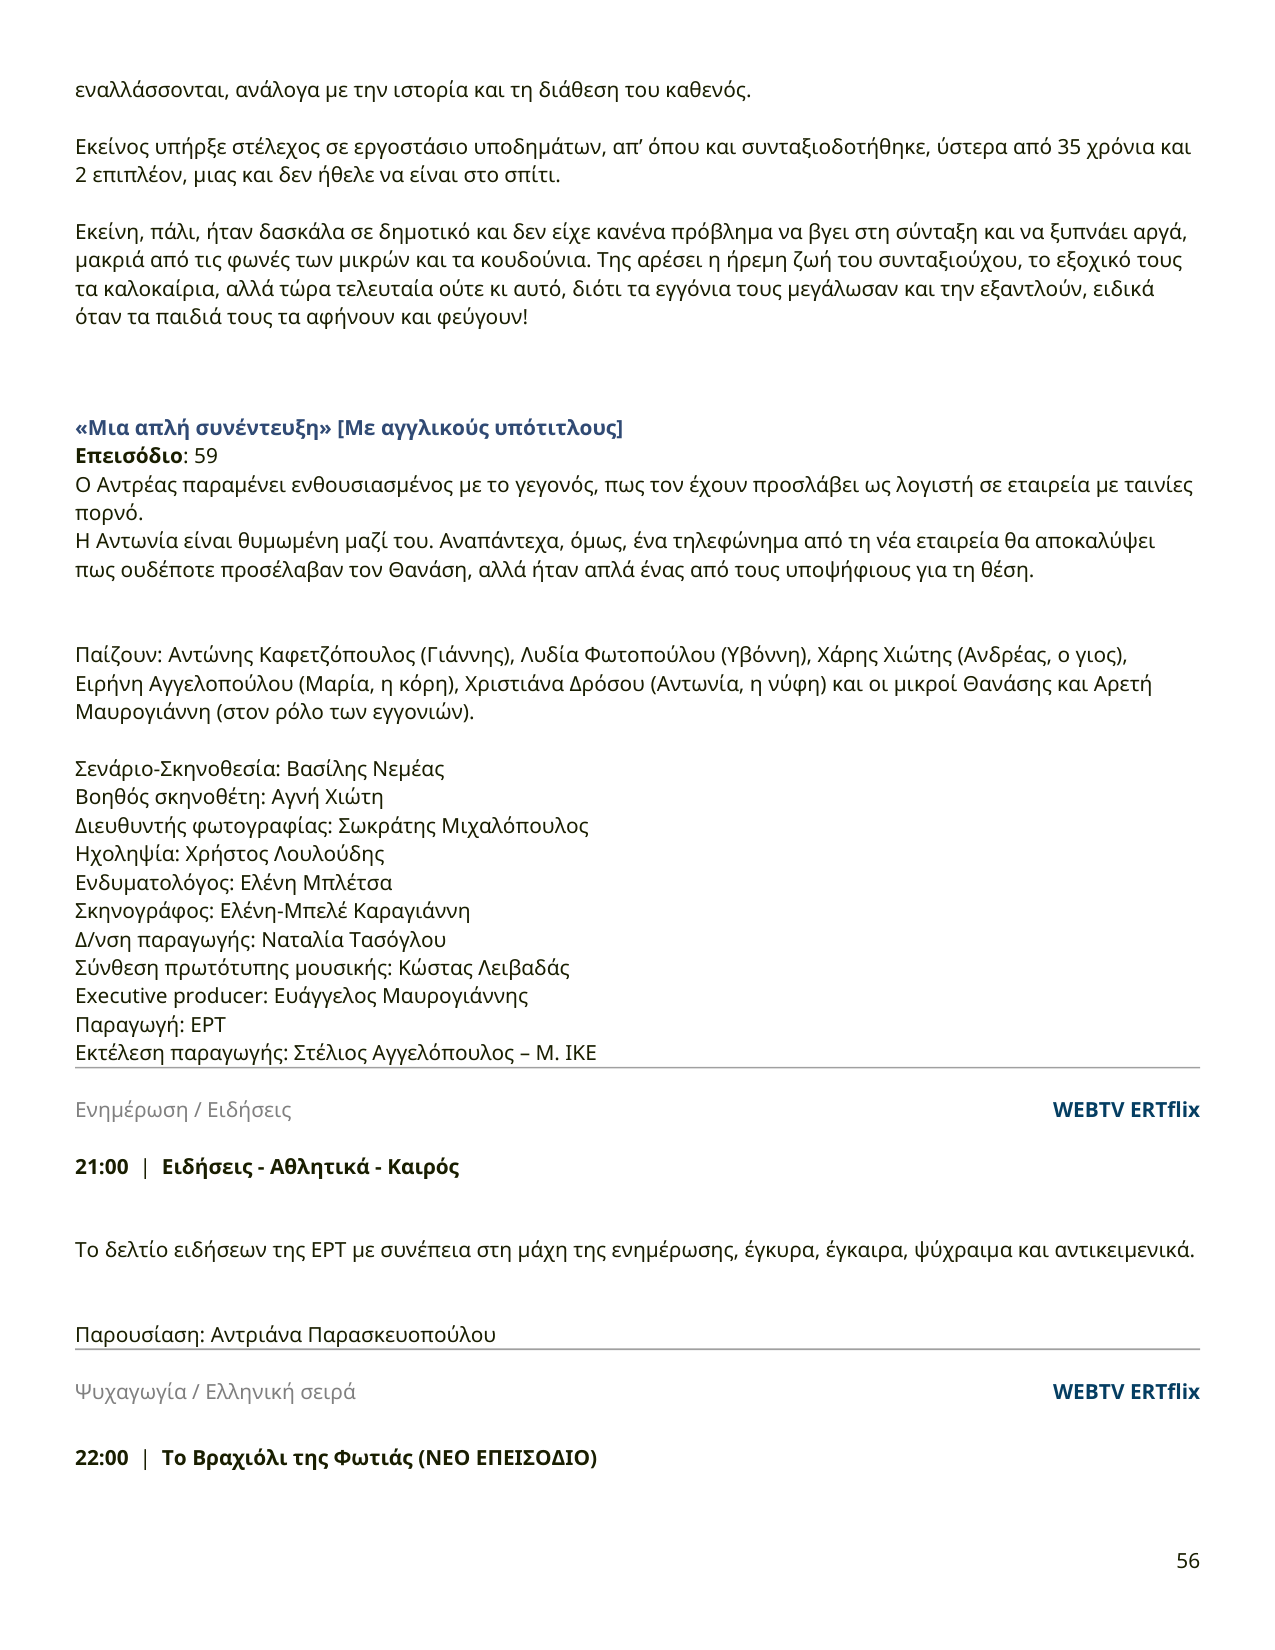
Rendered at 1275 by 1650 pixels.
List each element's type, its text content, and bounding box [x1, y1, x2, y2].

table_header WEBTV ERTflix [638, 1377, 1200, 1406]
text Παίζουν: Αντώνης Καφετζόπουλος (Γιάννης), Λυδία Φωτοπούλου (Υβόννη), Χάρης Χιώτης (Ανδρέας, ο γιος), Ειρήνη Αγγελοπούλου (Μαρία, η κόρη), Χριστιάνα Δρόσου (Αντωνία, η νύφη) και οι μικροί Θανάσης και Αρετή Μαυρογιάννη (στον ρόλο των εγγονιών). Σενάριο-Σκηνοθεσία: Βασίλης Νεμέας Βοηθός σκηνοθέτη: Αγνή Χιώτη Διευθυντής φωτογραφίας: Σωκράτης Μιχαλόπουλος Ηχοληψία: Χρήστος Λουλούδης Ενδυματολόγος: Ελένη Μπλέτσα Σκηνογράφος: Ελένη-Μπελέ Καραγιάννη Δ/νση παραγωγής: Ναταλία Τασόγλου Σύνθεση πρωτότυπης μουσικής: Κώστας Λειβαδάς Executive producer: Ευάγγελος Μαυρογιάννης Παραγωγή: ΕΡΤ Εκτέλεση παραγωγής: Στέλιος Αγγελόπουλος – Μ. ΙΚΕ [75, 583, 1200, 1066]
text «Μια απλή συνέντευξη» [Με αγγλικούς υπότιτλους] Eπεισόδιο: 59 [75, 356, 1200, 470]
text Ο Αντρέας παραμένει ενθουσιασμένος με το γεγονός, πως τον έχουν προσλάβει ως λογιστή σε εταιρεία με ταινίες πορνό. Η Αντωνία είναι θυμωμένη μαζί του. Αναπάντεχα, όμως, ένα τηλεφώνημα από τη νέα εταιρεία θα αποκαλύψει πως ουδέποτε προσέλαβαν τον Θανάση, αλλά ήταν απλά ένας από τους υποψήφιους για τη θέση. [75, 470, 1200, 583]
table_header Ψυχαγωγία / Ελληνική σειρά [75, 1377, 637, 1406]
text Το δελτίο ειδήσεων της ΕΡΤ με συνέπεια στη μάχη της ενημέρωσης, έγκυρα, έγκαιρα, ψύχραιμα και αντικειμενικά. [75, 1235, 1200, 1263]
table_header WEBTV ERTflix [638, 1096, 1200, 1124]
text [75, 75, 1200, 331]
text 21:00 | Ειδήσεις - Αθλητικά - Καιρός [75, 1124, 1200, 1210]
table_header Ενημέρωση / Ειδήσεις [75, 1096, 637, 1124]
text Παρουσίαση: Αντριάνα Παρασκευοπούλου [75, 1263, 1200, 1348]
text 22:00 | Το Βραχιόλι της Φωτιάς (ΝΕΟ ΕΠΕΙΣΟΔΙΟ) [75, 1406, 1200, 1500]
